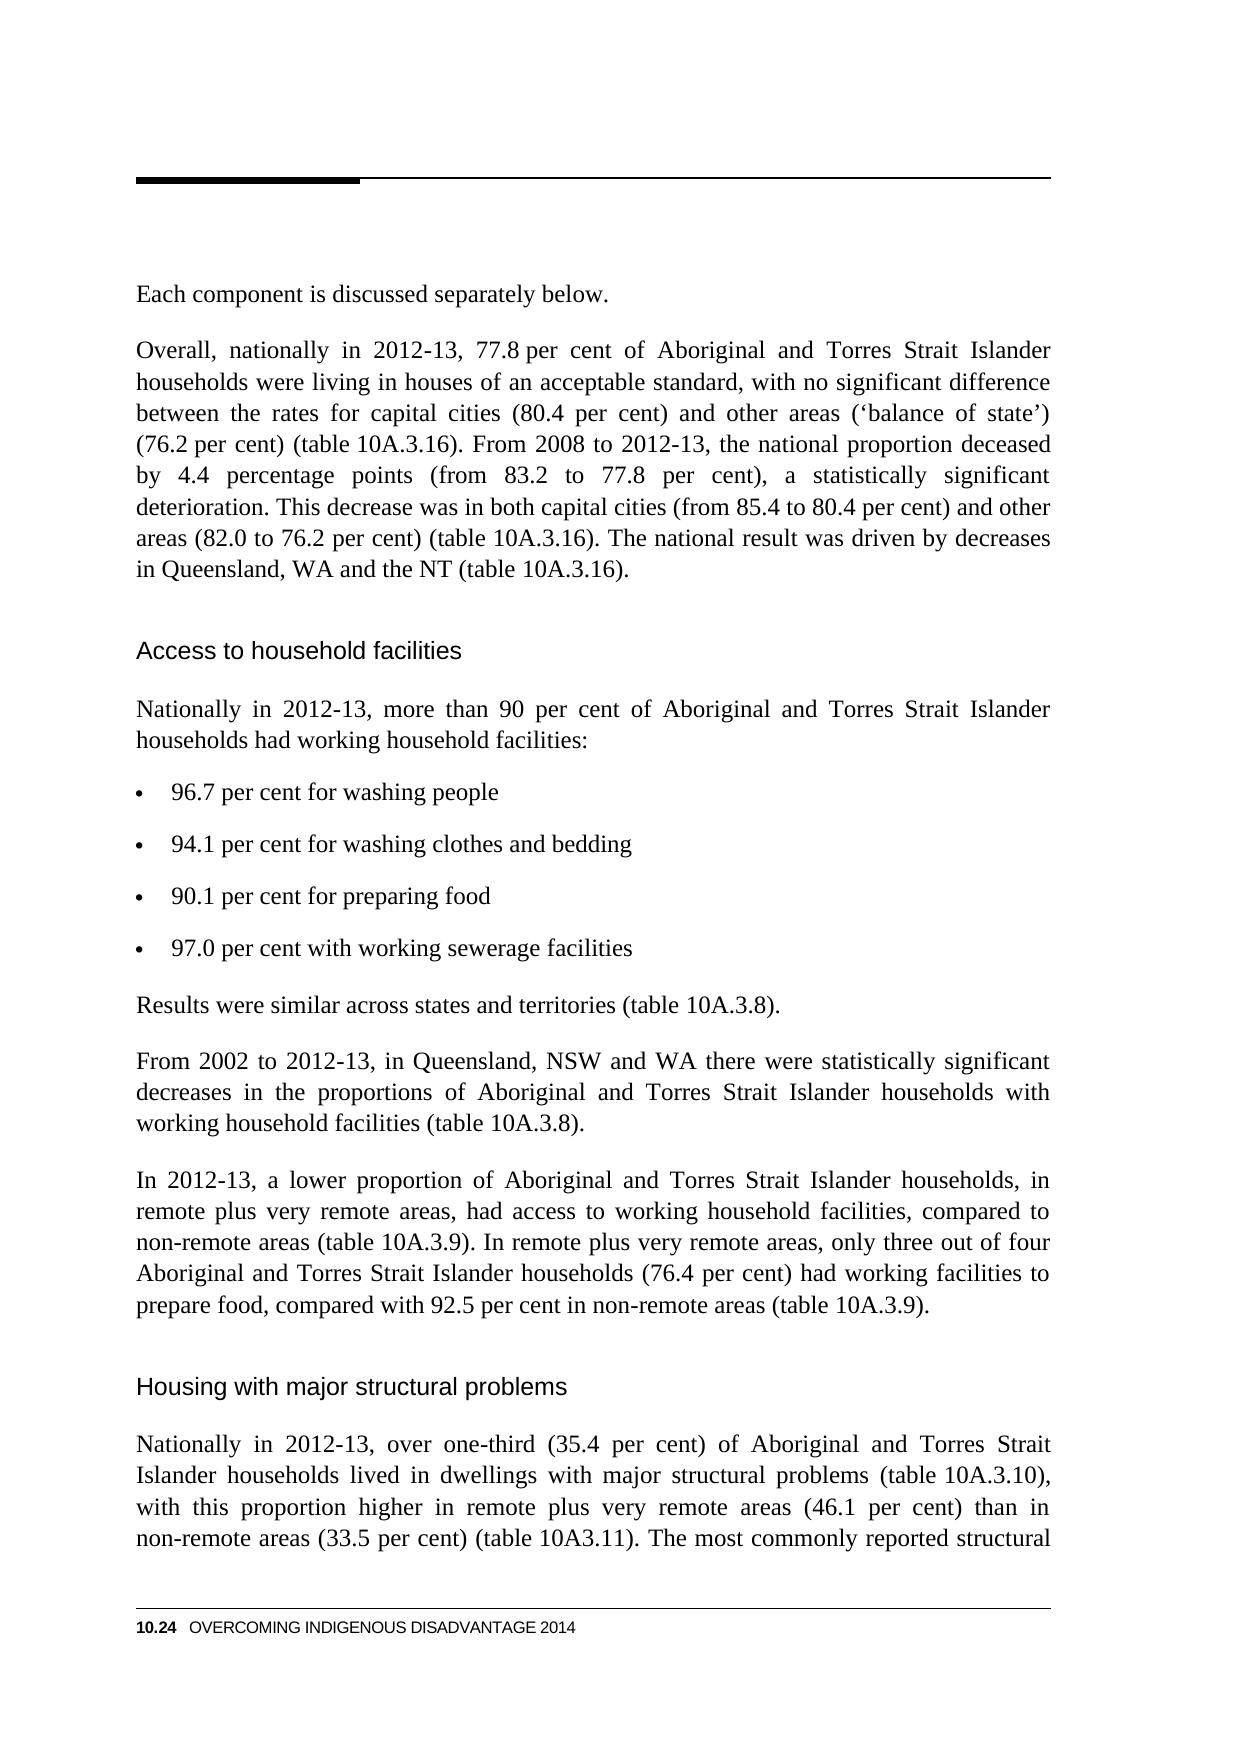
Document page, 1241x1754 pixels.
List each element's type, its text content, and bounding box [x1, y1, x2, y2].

text In 2012-13, a lower proportion of Aboriginal and Torres Strait Islander households, in remote plus very remote areas, had access to working household facilities, compared to non-remote areas (table 10A.3.9). In remote plus very remote areas, only three out of four Aboriginal and Torres Strait Islander households (76.4 per cent) had working facilities to prepare food, compared with 92.5 per cent in non-remote areas (table 10A.3.9). [136, 1162, 1051, 1318]
text Results were similar across states and territories (table 10A.3.8). [136, 987, 1051, 1018]
text From 2002 to 2012-13, in Queensland, NSW and WA there were statistically significant decreases in the proportions of Aboriginal and Torres Strait Islander households with working household facilities (table 10A.3.8). [136, 1043, 1051, 1137]
text Nationally in 2012-13, more than 90 per cent of Aboriginal and Torres Strait Islander households had working household facilities: [136, 691, 1051, 754]
subtitle Housing with major structural problems [136, 1368, 1051, 1402]
list 94.1 per cent for washing clothes and bedding [136, 827, 1051, 858]
list 90.1 per cent for preparing food [136, 879, 1051, 910]
list 97.0 per cent with working sewerage facilities [136, 931, 1051, 962]
text Overall, nationally in 2012-13, 77.8 per cent of Aboriginal and Torres Strait Islander households were living in houses of an acceptable standard, with no significant difference between the rates for capital cities (80.4 per cent) and other areas (‘balance of state’) (76.2 per cent) (table 10A.3.16). From 2008 to 2012-13, the national proportion deceased by 4.4 percentage points (from 83.2 to 77.8 per cent), a statistically significant deterioration. This decrease was in both capital cities (from 85.4 to 80.4 per cent) and other areas (82.0 to 76.2 per cent) (table 10A.3.16). The national result was driven by decreases in Queensland, WA and the NT (table 10A.3.16). [136, 333, 1051, 583]
text Each component is discussed separately below. [136, 277, 1051, 308]
subtitle Access to household facilities [136, 633, 1051, 666]
list 96.7 per cent for washing people [136, 775, 1051, 806]
